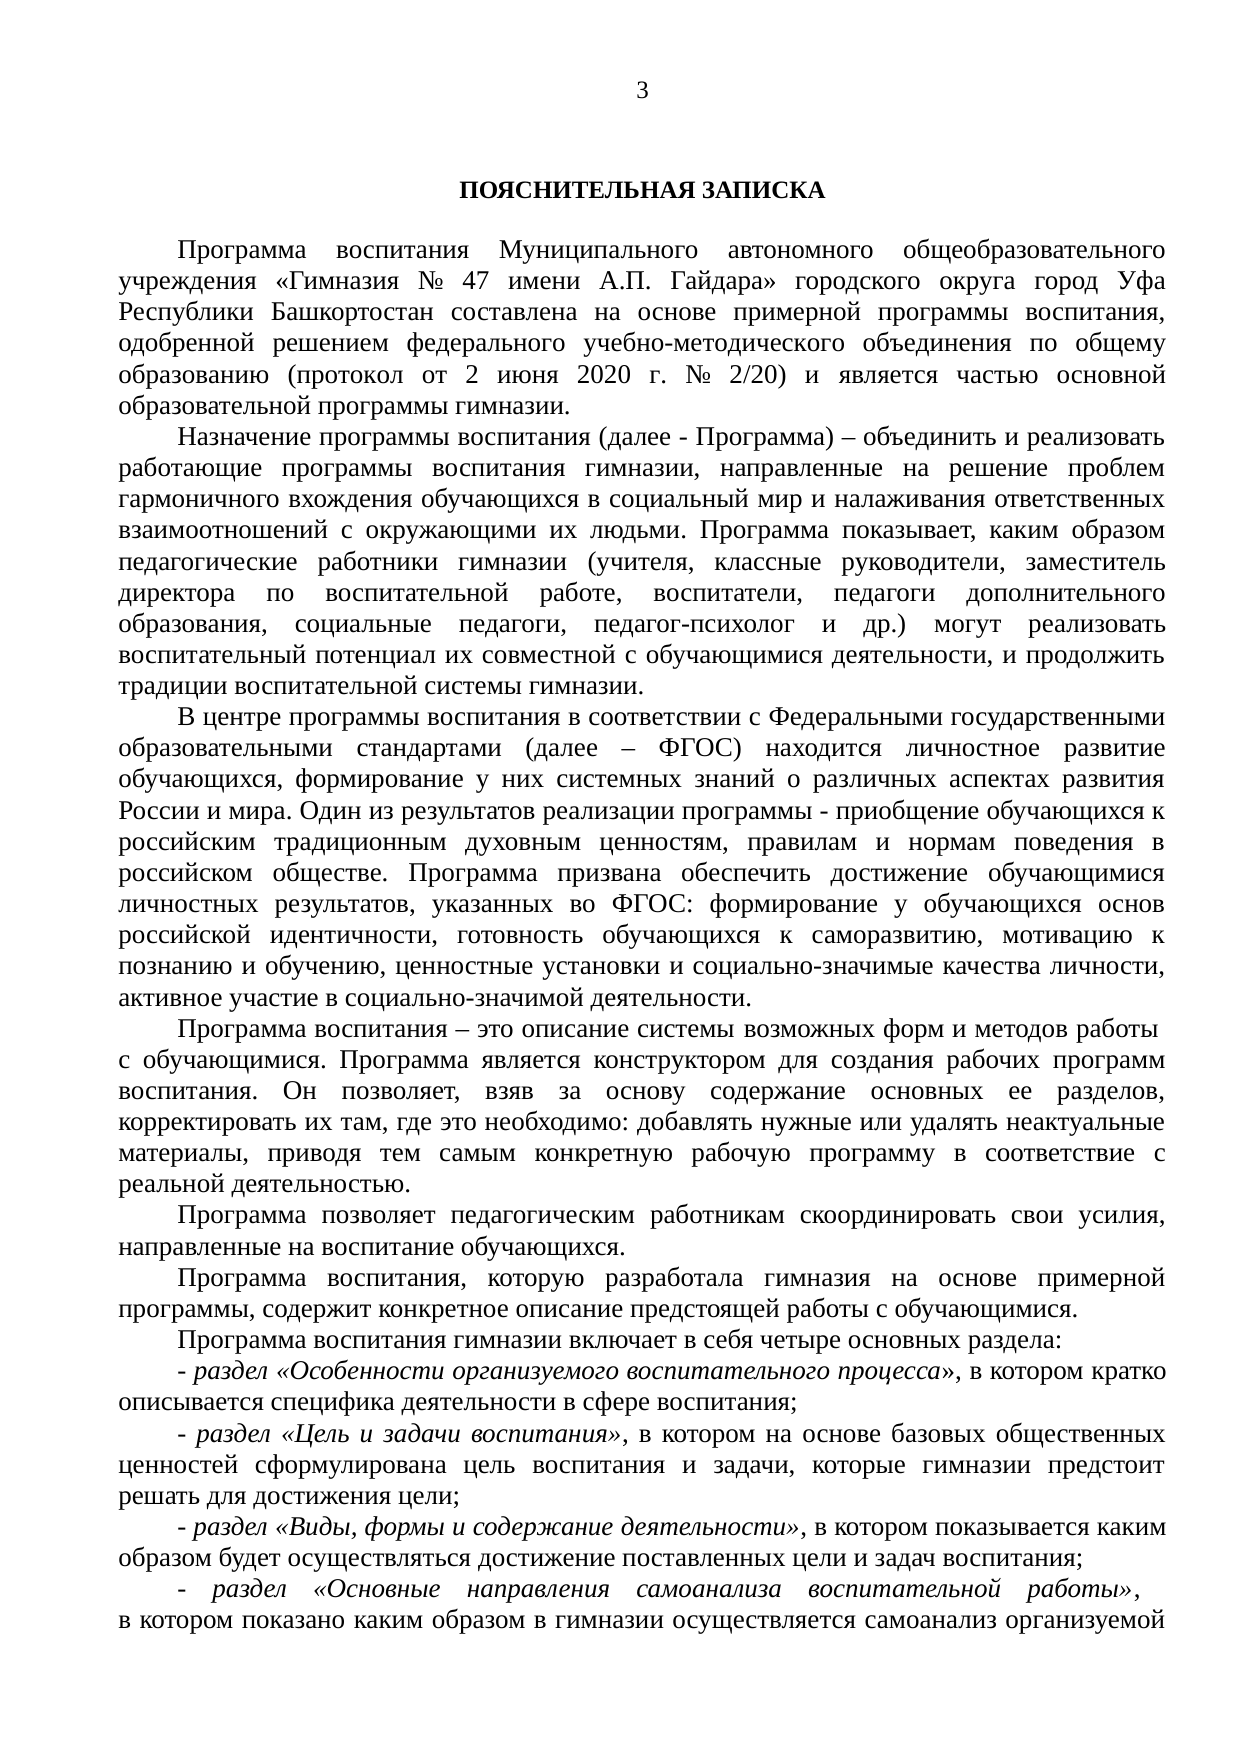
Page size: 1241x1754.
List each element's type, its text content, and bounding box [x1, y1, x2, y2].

text - раздел «Особенности организуемого воспитательного процесса», в котором кратко описывается специфика деятельности в сфере воспитания; [118, 1354, 1166, 1417]
text Программа воспитания, которую разработала гимназия на основе примерной программы, содержит конкретное описание предстоящей работы с обучающимися. [118, 1261, 1166, 1323]
text ПОЯСНИТЕЛЬНАЯ ЗАПИСКА [118, 176, 1166, 204]
text - раздел «Виды, формы и содержание деятельности», в котором показывается каким образом будет осуществляться достижение поставленных цели и задач воспитания; [118, 1510, 1166, 1572]
text В центре программы воспитания в соответствии с Федеральными государственными образовательными стандартами (далее – ФГОС) находится личностное развитие обучающихся, формирование у них системных знаний о различных аспектах развития России и мира. Один из результатов реализации программы - приобщение обучающихся к российским традиционным духовным ценностям, правилам и нормам поведения в российском обществе. Программа призвана обеспечить достижение обучающимися личностных результатов, указанных во ФГОС: формирование у обучающихся основ российской идентичности, готовность обучающихся к саморазвитию, мотивацию к познанию и обучению, ценностные установки и социально-значимые качества личности, активное участие в социально-значимой деятельности. [118, 700, 1166, 1012]
text Программа воспитания Муниципального автономного общеобразовательного учреждения «Гимназия № 47 имени А.П. Гайдара» городского округа город Уфа Республики Башкортостан составлена на основе примерной программы воспитания, одобренной решением федерального учебно-методического объединения по общему образованию (протокол от 2 июня 2020 г. № 2/20) и является частью основной образовательной программы гимназии. [118, 233, 1166, 420]
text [118, 1572, 1166, 1635]
text Программа воспитания гимназии включает в себя четыре основных раздела: [118, 1323, 1166, 1354]
text Программа воспитания – это описание системы возможных форм и методов работы с обучающимися. Программа является конструктором для создания рабочих программ воспитания. Он позволяет, взяв за основу содержание основных ее разделов, корректировать их там, где это необходимо: добавлять нужные или удалять неактуальные материалы, приводя тем самым конкретную рабочую программу в соответствие с реальной деятельностью. [118, 1012, 1166, 1199]
text - раздел «Цель и задачи воспитания», в котором на основе базовых общественных ценностей сформулирована цель воспитания и задачи, которые гимназии предстоит решать для достижения цели; [118, 1417, 1166, 1510]
text Программа позволяет педагогическим работникам скоординировать свои усилия, направленные на воспитание обучающихся. [118, 1199, 1166, 1261]
text Назначение программы воспитания (далее - Программа) – объединить и реализовать работающие программы воспитания гимназии, направленные на решение проблем гармоничного вхождения обучающихся в социальный мир и налаживания ответственных взаимоотношений с окружающими их людьми. Программа показывает, каким образом педагогические работники гимназии (учителя, классные руководители, заместитель директора по воспитательной работе, воспитатели, педагоги дополнительного образования, социальные педагоги, педагог-психолог и др.) могут реализовать воспитательный потенциал их совместной с обучающимися деятельности, и продолжить традиции воспитательной системы гимназии. [118, 420, 1166, 700]
